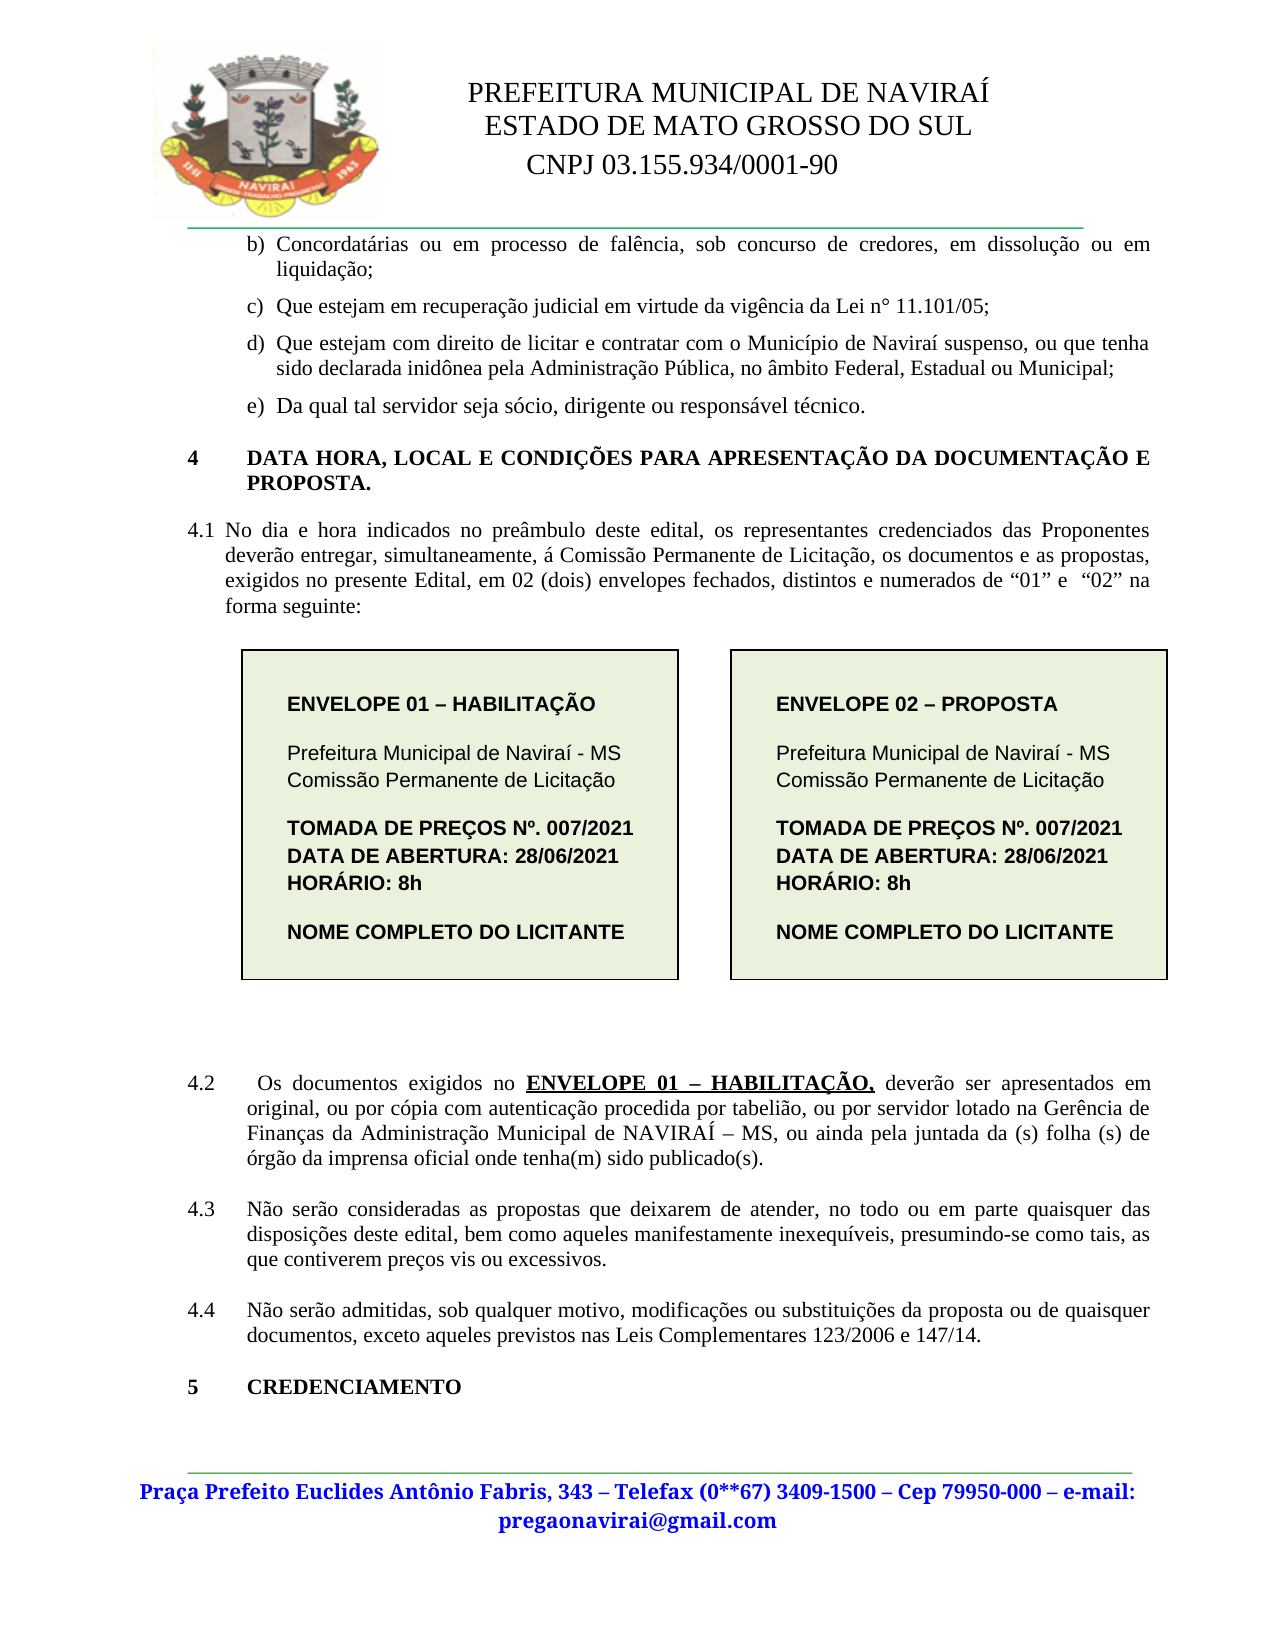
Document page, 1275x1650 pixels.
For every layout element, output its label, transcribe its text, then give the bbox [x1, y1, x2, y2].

list Concordatárias ou em processo de falência, sob concurso de credores, em dissolução ou em liquidação; [247, 231, 1152, 281]
list Que estejam com direito de licitar e contratar com o Município de Naviraí suspenso, ou que tenha sido declarada inidônea pela Administração Pública, no âmbito Federal, Estadual ou Municipal; [247, 330, 1152, 381]
text 4.2 Os documentos exigidos no ENVELOPE 01 – HABILITAÇÃO, deverão ser apresentados em original, ou por cópia com autenticação procedida por tabelião, ou por servidor lotado na Gerência de Finanças da Administração Municipal de NAVIRAÍ – MS, ou ainda pela juntada da (s) folha (s) de órgão da imprensa oficial onde tenha(m) sido publicado(s). [187, 1070, 1152, 1171]
text 4.4 Não serão admitidas, sob qualquer motivo, modificações ou substituições da proposta ou de quaisquer documentos, exceto aqueles previstos nas Leis Complementares 123/2006 e 147/14. [187, 1297, 1152, 1347]
list Da qual tal servidor seja sócio, dirigente ou responsável técnico. [247, 392, 1152, 419]
list DATA HORA, LOCAL E CONDIÇÕES PARA APRESENTAÇÃO DA DOCUMENTAÇÃO E PROPOSTA. [187, 445, 1152, 495]
list Que estejam em recuperação judicial em virtude da vigência da Lei n° 11.101/05; [247, 293, 1152, 318]
list No dia e hora indicados no preâmbulo deste edital, os representantes credenciados das Proponentes deverão entregar, simultaneamente, á Comissão Permanente de Licitação, os documentos e as propostas, exigidos no presente Edital, em 02 (dois) envelopes fechados, distintos e numerados de “01” e “02” na forma seguinte: [187, 517, 1152, 618]
picture [152, 40, 389, 221]
text 4.3 Não serão consideradas as propostas que deixarem de atender, no todo ou em parte quaisquer das disposições deste edital, bem como aqueles manifestamente inexequíveis, presumindo-se como tais, as que contiverem preços vis ou excessivos. [187, 1196, 1152, 1271]
list CREDENCIAMENTO [187, 1374, 1152, 1399]
